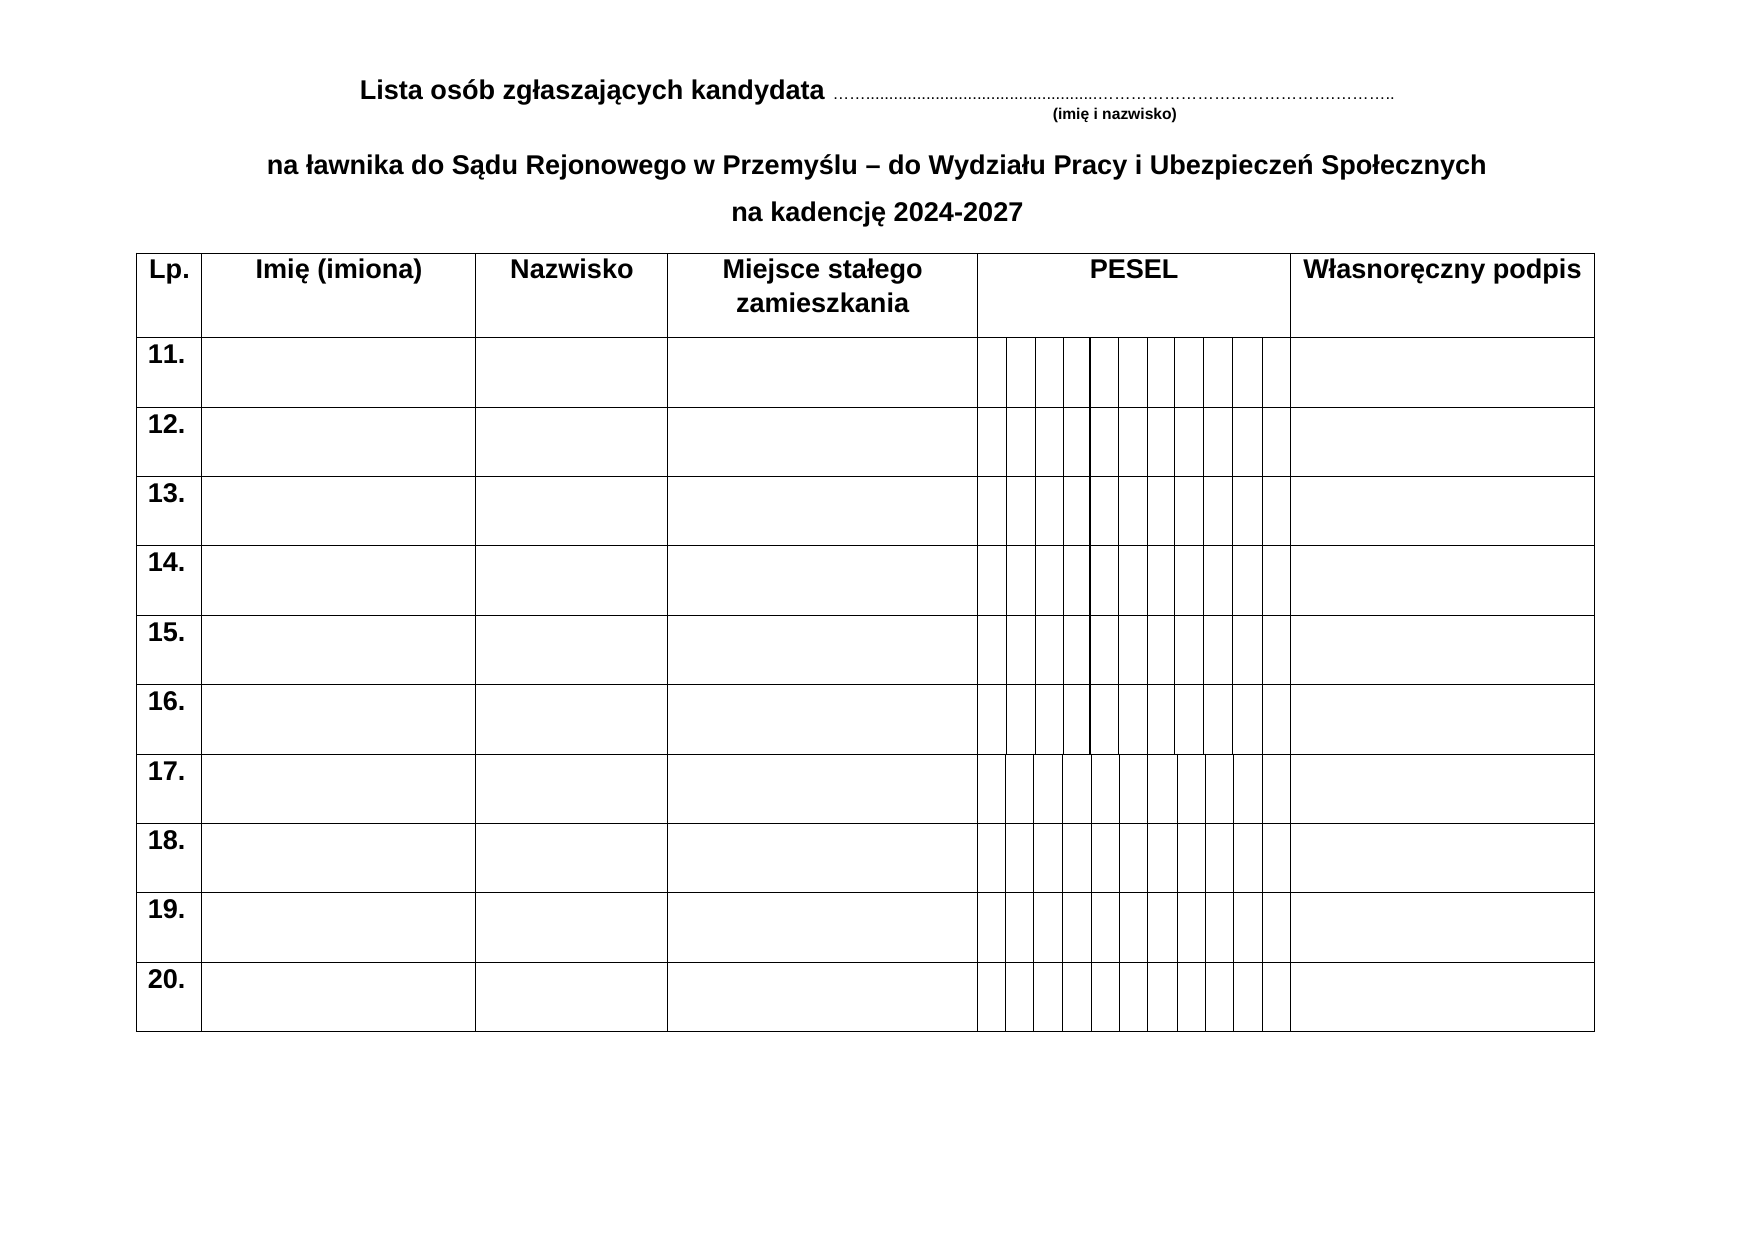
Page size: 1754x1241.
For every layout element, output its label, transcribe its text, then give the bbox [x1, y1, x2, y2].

table_cell [1233, 685, 1262, 753]
table_cell [1204, 338, 1232, 407]
table_cell [1148, 685, 1174, 753]
table_cell [1119, 616, 1147, 684]
table_cell [1006, 963, 1033, 1031]
table_cell [1063, 755, 1091, 823]
table_cell [476, 546, 667, 615]
table_cell [978, 685, 1006, 753]
table_header Imię (imiona) [202, 254, 475, 337]
table_cell [1063, 824, 1091, 892]
table_cell [1175, 546, 1203, 615]
table_cell [1064, 685, 1089, 753]
table_cell [1064, 338, 1089, 407]
table_cell [1007, 616, 1035, 684]
table_cell [1206, 963, 1233, 1031]
table_cell [1178, 893, 1205, 962]
table_cell [1233, 616, 1262, 684]
table_cell [1233, 338, 1262, 407]
table_cell [1036, 408, 1063, 476]
table_cell [1175, 338, 1203, 407]
table_cell [1204, 408, 1232, 476]
table_cell [476, 477, 667, 545]
table_cell [1263, 893, 1290, 962]
table_cell [1291, 755, 1594, 823]
table_cell [1120, 824, 1147, 892]
table_cell [476, 408, 667, 476]
table_cell [476, 685, 667, 753]
table_cell [1206, 824, 1233, 892]
table_cell [1234, 893, 1262, 962]
table_cell [476, 616, 667, 684]
table_cell [1263, 338, 1290, 407]
table_cell [202, 408, 475, 476]
table_cell [1234, 824, 1262, 892]
table_cell [1204, 477, 1232, 545]
table_cell [1007, 477, 1035, 545]
table_cell [668, 546, 977, 615]
table_cell [1291, 546, 1594, 615]
table_cell [1064, 477, 1089, 545]
table_cell [1034, 893, 1062, 962]
table_cell [1291, 477, 1594, 545]
table_cell [1234, 963, 1262, 1031]
table_cell [1263, 546, 1290, 615]
table_cell [1091, 338, 1118, 407]
table_cell [978, 338, 1006, 407]
table_cell [1091, 477, 1118, 545]
table_cell [1263, 408, 1290, 476]
table_cell [202, 824, 475, 892]
table_cell [202, 546, 475, 615]
table_cell [1064, 546, 1089, 615]
table_cell 13. [137, 477, 201, 545]
table_cell [202, 338, 475, 407]
table_cell [1148, 755, 1177, 823]
table_cell [1148, 824, 1177, 892]
table_cell [476, 963, 667, 1031]
table_cell [1148, 546, 1174, 615]
table_cell [1178, 963, 1205, 1031]
table_cell [1007, 546, 1035, 615]
table_cell [1148, 893, 1177, 962]
table_cell [1006, 755, 1033, 823]
table_cell [978, 616, 1006, 684]
table_cell [978, 755, 1005, 823]
table_cell [668, 338, 977, 407]
table_cell [1036, 338, 1063, 407]
table_cell 19. [137, 893, 201, 962]
table_cell [668, 477, 977, 545]
table_cell [1092, 755, 1119, 823]
table_cell [1291, 893, 1594, 962]
table_cell [1291, 963, 1594, 1031]
table_cell [1091, 546, 1118, 615]
table_cell [978, 477, 1006, 545]
table_cell [668, 685, 977, 753]
table_cell [1206, 755, 1233, 823]
table_cell [1092, 824, 1119, 892]
table_cell [1204, 546, 1232, 615]
table_cell [202, 893, 475, 962]
table_cell [1063, 893, 1091, 962]
table_cell [978, 893, 1005, 962]
table_cell [1120, 963, 1147, 1031]
table_cell 20. [137, 963, 201, 1031]
table_cell [1175, 408, 1203, 476]
table_cell [1092, 963, 1119, 1031]
table_cell 15. [137, 616, 201, 684]
table_cell [1036, 477, 1063, 545]
table_header Lp. [137, 254, 201, 337]
table_cell [1175, 477, 1203, 545]
table_cell [1263, 963, 1290, 1031]
table_cell [668, 893, 977, 962]
table_cell [668, 408, 977, 476]
table_cell [668, 616, 977, 684]
table_cell [1064, 408, 1089, 476]
table_cell [1263, 477, 1290, 545]
table_cell [202, 616, 475, 684]
table_cell [1291, 685, 1594, 753]
table_cell 11. [137, 338, 201, 407]
table_cell [978, 546, 1006, 615]
table_cell [1291, 824, 1594, 892]
table_cell [1263, 824, 1290, 892]
table_header Nazwisko [476, 254, 667, 337]
table_cell [1064, 616, 1089, 684]
table_cell [1120, 893, 1147, 962]
table_cell [1091, 685, 1118, 753]
table_cell [1007, 338, 1035, 407]
table_cell 18. [137, 824, 201, 892]
table_cell [1263, 616, 1290, 684]
table_cell [1119, 546, 1147, 615]
table_cell [668, 824, 977, 892]
table_cell [1206, 893, 1233, 962]
table_cell [202, 477, 475, 545]
table_cell [1034, 963, 1062, 1031]
table_cell [668, 755, 977, 823]
table_header PESEL [978, 254, 1290, 337]
table_cell [1148, 616, 1174, 684]
table_cell [1091, 616, 1118, 684]
table_cell [1204, 685, 1232, 753]
table_cell [476, 824, 667, 892]
table_cell [1148, 477, 1174, 545]
table_cell [1178, 755, 1205, 823]
table_cell [978, 963, 1005, 1031]
table_cell [1119, 408, 1147, 476]
table_cell [202, 963, 475, 1031]
table_cell [1036, 546, 1063, 615]
table_cell [1007, 685, 1035, 753]
table_cell [202, 685, 475, 753]
table_cell [1233, 408, 1262, 476]
table_header Miejsce stałego zamieszkania [668, 254, 977, 337]
table_cell [1178, 824, 1205, 892]
table_cell 17. [137, 755, 201, 823]
table_cell [1006, 893, 1033, 962]
table_cell [1175, 685, 1203, 753]
table_cell [1291, 408, 1594, 476]
table_cell [978, 824, 1005, 892]
table_cell [1092, 893, 1119, 962]
table_cell [1007, 408, 1035, 476]
table_cell [476, 338, 667, 407]
table_cell [476, 893, 667, 962]
table_cell [978, 408, 1006, 476]
table_cell [202, 755, 475, 823]
table_cell 16. [137, 685, 201, 753]
table_cell [1263, 685, 1290, 753]
table_cell [668, 963, 977, 1031]
table_cell [1119, 685, 1147, 753]
table_cell [1291, 616, 1594, 684]
table_cell [1006, 824, 1033, 892]
table_cell [1233, 546, 1262, 615]
table_cell [1120, 755, 1147, 823]
table_cell [1034, 824, 1062, 892]
table_header Własnoręczny podpis [1291, 254, 1594, 337]
table_cell [1063, 963, 1091, 1031]
table_cell [1148, 963, 1177, 1031]
table_cell [1175, 616, 1203, 684]
table_cell [1234, 755, 1262, 823]
table_cell [1119, 477, 1147, 545]
table_cell [1148, 408, 1174, 476]
table_cell [1036, 616, 1063, 684]
table_cell [1263, 755, 1290, 823]
table_cell [1036, 685, 1063, 753]
table_cell [1233, 477, 1262, 545]
table_cell 12. [137, 408, 201, 476]
table_cell [1291, 338, 1594, 407]
table_cell [1034, 755, 1062, 823]
table_cell [1119, 338, 1147, 407]
table_cell [476, 755, 667, 823]
table_cell [1091, 408, 1118, 476]
table_cell [1148, 338, 1174, 407]
table_cell 14. [137, 546, 201, 615]
table_cell [1204, 616, 1232, 684]
